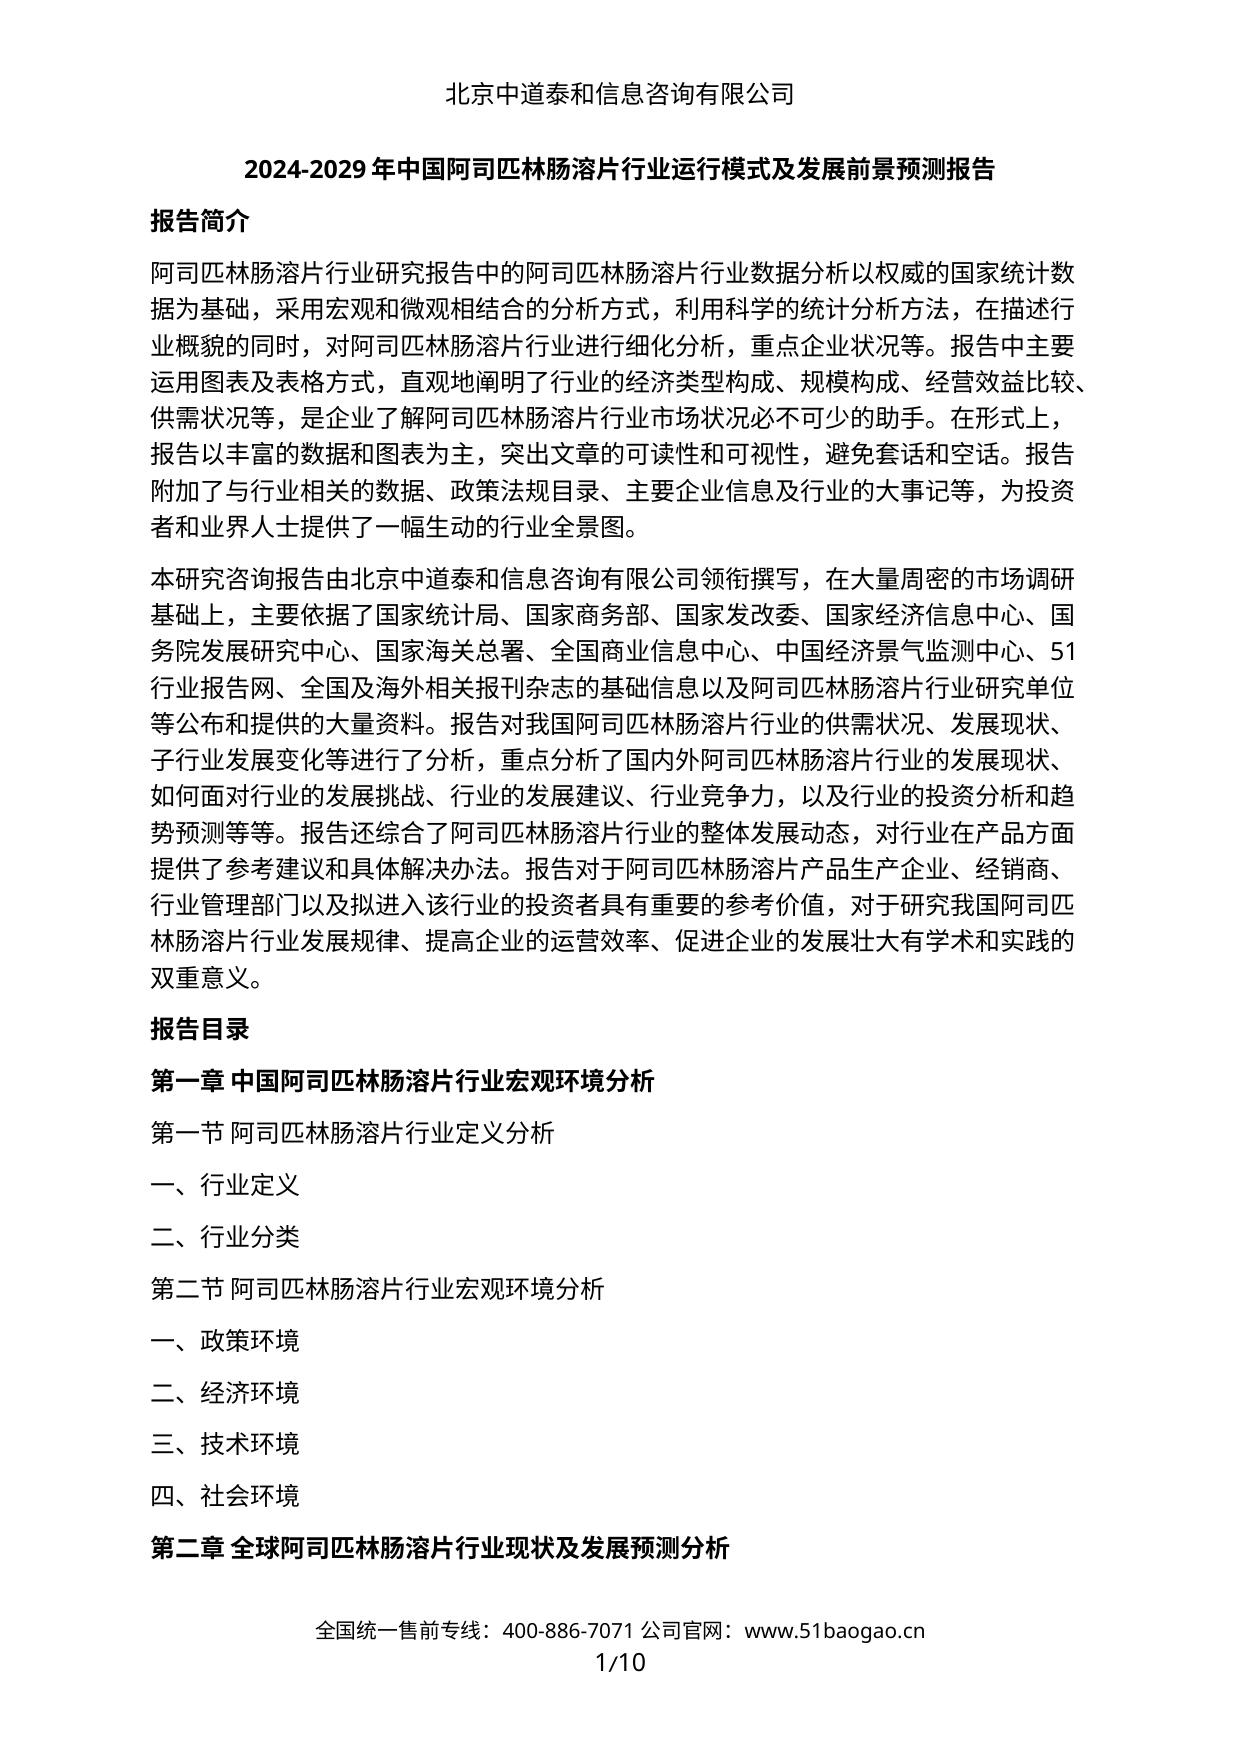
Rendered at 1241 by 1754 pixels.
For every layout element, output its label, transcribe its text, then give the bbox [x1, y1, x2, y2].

text 本研究咨询报告由北京中道泰和信息咨询有限公司领衔撰写，在大量周密的市场调研基础上，主要依据了国家统计局、国家商务部、国家发改委、国家经济信息中心、国务院发展研究中心、国家海关总署、全国商业信息中心、中国经济景气监测中心、51行业报告网、全国及海外相关报刊杂志的基础信息以及阿司匹林肠溶片行业研究单位等公布和提供的大量资料。报告对我国阿司匹林肠溶片行业的供需状况、发展现状、子行业发展变化等进行了分析，重点分析了国内外阿司匹林肠溶片行业的发展现状、如何面对行业的发展挑战、行业的发展建议、行业竞争力，以及行业的投资分析和趋势预测等等。报告还综合了阿司匹林肠溶片行业的整体发展动态，对行业在产品方面提供了参考建议和具体解决办法。报告对于阿司匹林肠溶片产品生产企业、经销商、行业管理部门以及拟进入该行业的投资者具有重要的参考价值，对于研究我国阿司匹林肠溶片行业发展规律、提高企业的运营效率、促进企业的发展壮大有学术和实践的双重意义。 [150, 559, 1090, 994]
text 2024-2029年中国阿司匹林肠溶片行业运行模式及发展前景预测报告 [150, 150, 1090, 186]
text 第二章 全球阿司匹林肠溶片行业现状及发展预测分析 [150, 1529, 1090, 1565]
text 第一节 阿司匹林肠溶片行业定义分析 [150, 1114, 1090, 1150]
text 阿司匹林肠溶片行业研究报告中的阿司匹林肠溶片行业数据分析以权威的国家统计数据为基础，采用宏观和微观相结合的分析方式，利用科学的统计分析方法，在描述行业概貌的同时，对阿司匹林肠溶片行业进行细化分析，重点企业状况等。报告中主要运用图表及表格方式，直观地阐明了行业的经济类型构成、规模构成、经营效益比较、供需状况等，是企业了解阿司匹林肠溶片行业市场状况必不可少的助手。在形式上，报告以丰富的数据和图表为主，突出文章的可读性和可视性，避免套话和空话。报告附加了与行业相关的数据、政策法规目录、主要企业信息及行业的大事记等，为投资者和业界人士提供了一幅生动的行业全景图。 [150, 254, 1090, 544]
text 四、社会环境 [150, 1477, 1090, 1513]
text 二、经济环境 [150, 1373, 1090, 1409]
text 一、行业定义 [150, 1166, 1090, 1202]
text 第一章 中国阿司匹林肠溶片行业宏观环境分析 [150, 1062, 1090, 1098]
text 一、政策环境 [150, 1321, 1090, 1357]
text 报告简介 [150, 202, 1090, 238]
text 二、行业分类 [150, 1217, 1090, 1254]
text 第二节 阿司匹林肠溶片行业宏观环境分析 [150, 1269, 1090, 1306]
text 报告目录 [150, 1010, 1090, 1046]
text 三、技术环境 [150, 1425, 1090, 1461]
